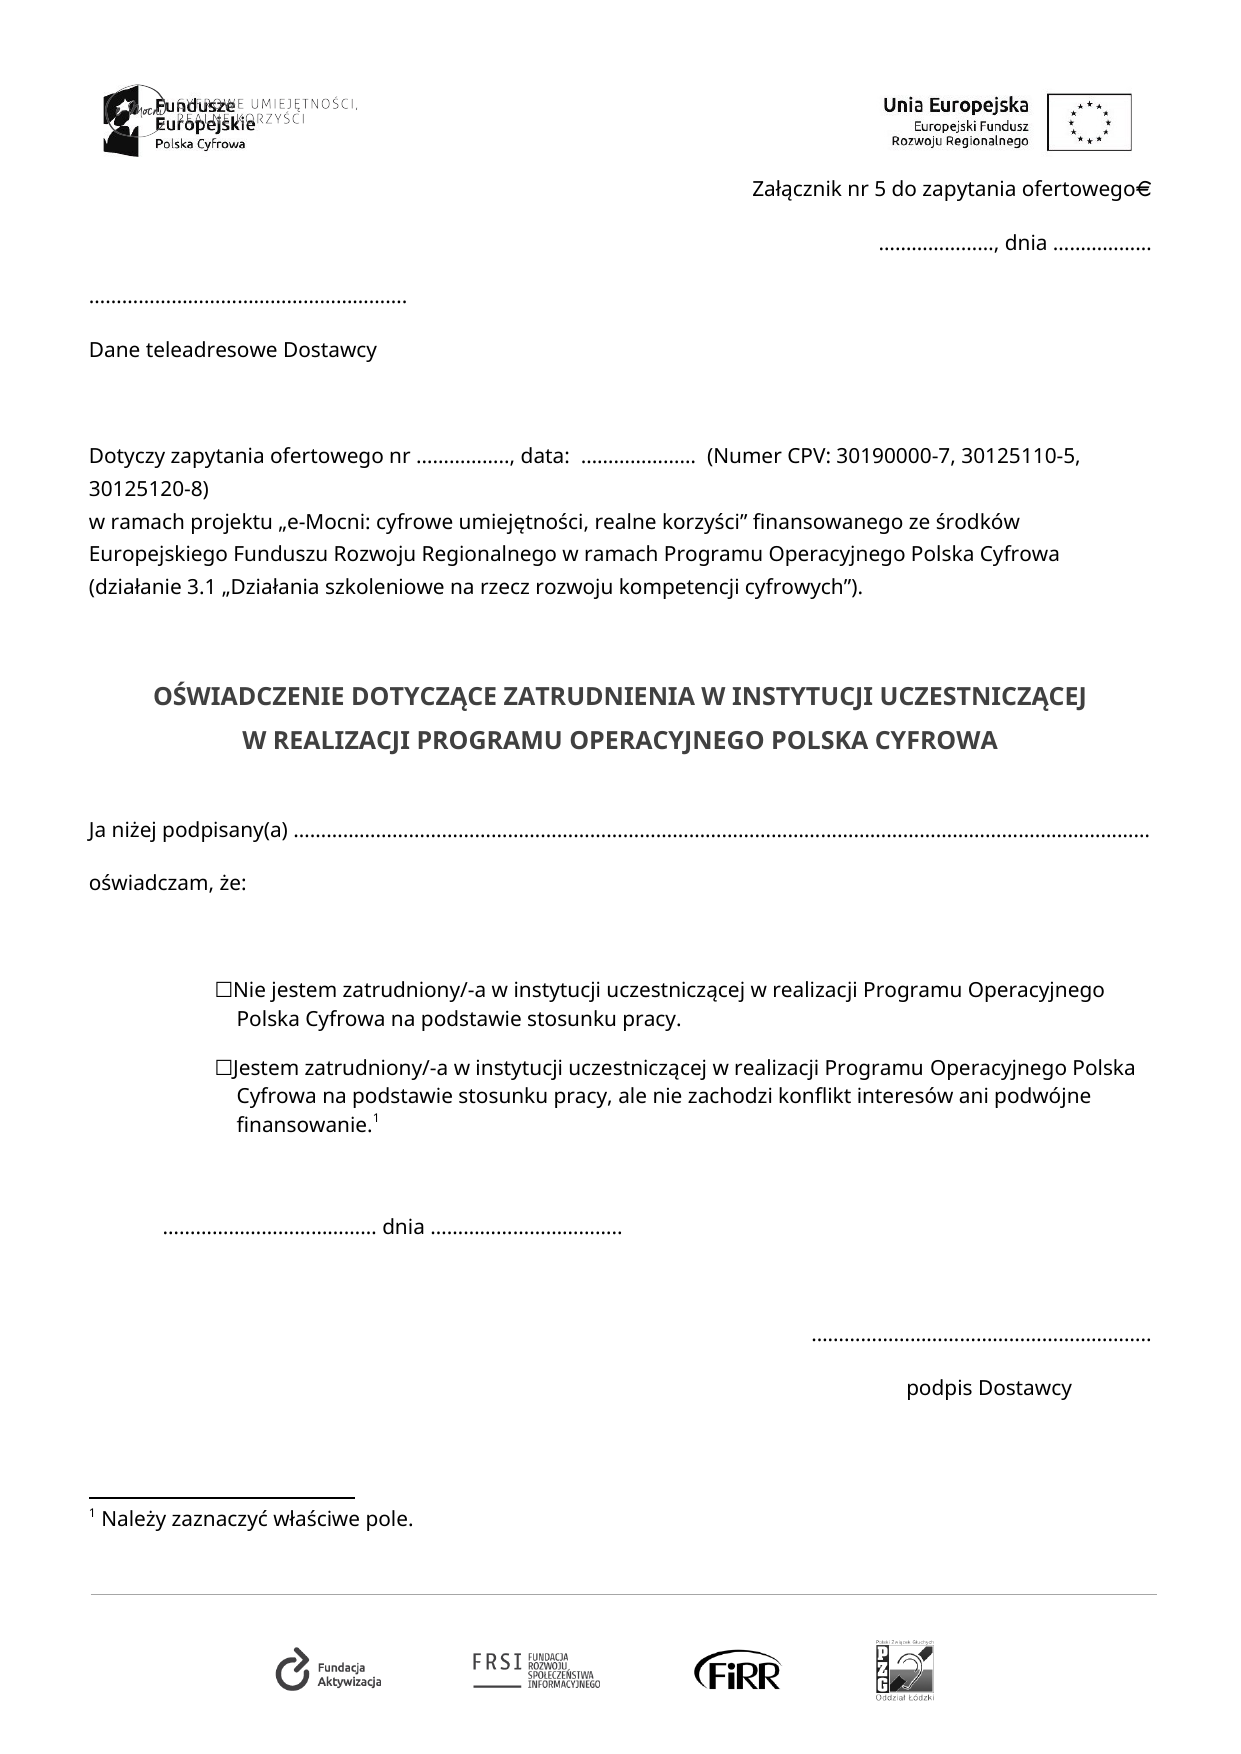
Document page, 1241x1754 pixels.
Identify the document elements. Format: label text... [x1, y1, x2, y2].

text Ja niżej podpisany(a) ………………………………………………………………………………………………………………………………………… [89, 815, 1152, 843]
text ………………………………… dnia …………………………….. [89, 1212, 1152, 1241]
text …………………, dnia ……………… [89, 228, 1152, 256]
picture [841, 81, 1132, 102]
text podpis Dostawcy [752, 1373, 1152, 1401]
text …………………………………………………….. [89, 1319, 1152, 1348]
text Dotyczy zapytania ofertowego nr …………….., data: ………………… (Numer CPV: 30190000-7, 30125110-5, 30125120-8) w ramach projektu „e-Mocni: cyfrowe umiejętności, realne korzyści” finansowanego ze środków Europejskiego Funduszu Rozwoju Regionalnego w ramach Programu Operacyjnego Polska Cyfrowa (działanie 3.1 „Działania szkoleniowe na rzecz rozwoju kompetencji cyfrowych”). [89, 442, 1152, 601]
picture [194, 1625, 1018, 1719]
subtitle OŚWIADCZENIE DOTYCZĄCE ZATRUDNIENIA W INSTYTUCJI UCZESTNICZĄCEJ [89, 679, 1152, 713]
text …………………………………………………. [89, 281, 1152, 310]
text oświadczam, że: [89, 868, 1152, 897]
subtitle W REALIZACJI PROGRAMU OPERACYJNEGO POLSKA CYFROWA [89, 722, 1152, 756]
text Załącznik nr 5 do zapytania ofertowego [89, 102, 1152, 203]
picture [103, 81, 364, 102]
text Dane teleadresowe Dostawcy [89, 335, 1152, 363]
text Nie jestem zatrudniony/-a w instytucji uczestniczącej w realizacji Programu Operacyjnego Polska Cyfrowa na podstawie stosunku pracy. [214, 975, 1152, 1032]
text Jestem zatrudniony/-a w instytucji uczestniczącej w realizacji Programu Operacyjnego Polska Cyfrowa na podstawie stosunku pracy, ale nie zachodzi konflikt interesów ani podwójne finansowanie. [214, 1053, 1152, 1138]
